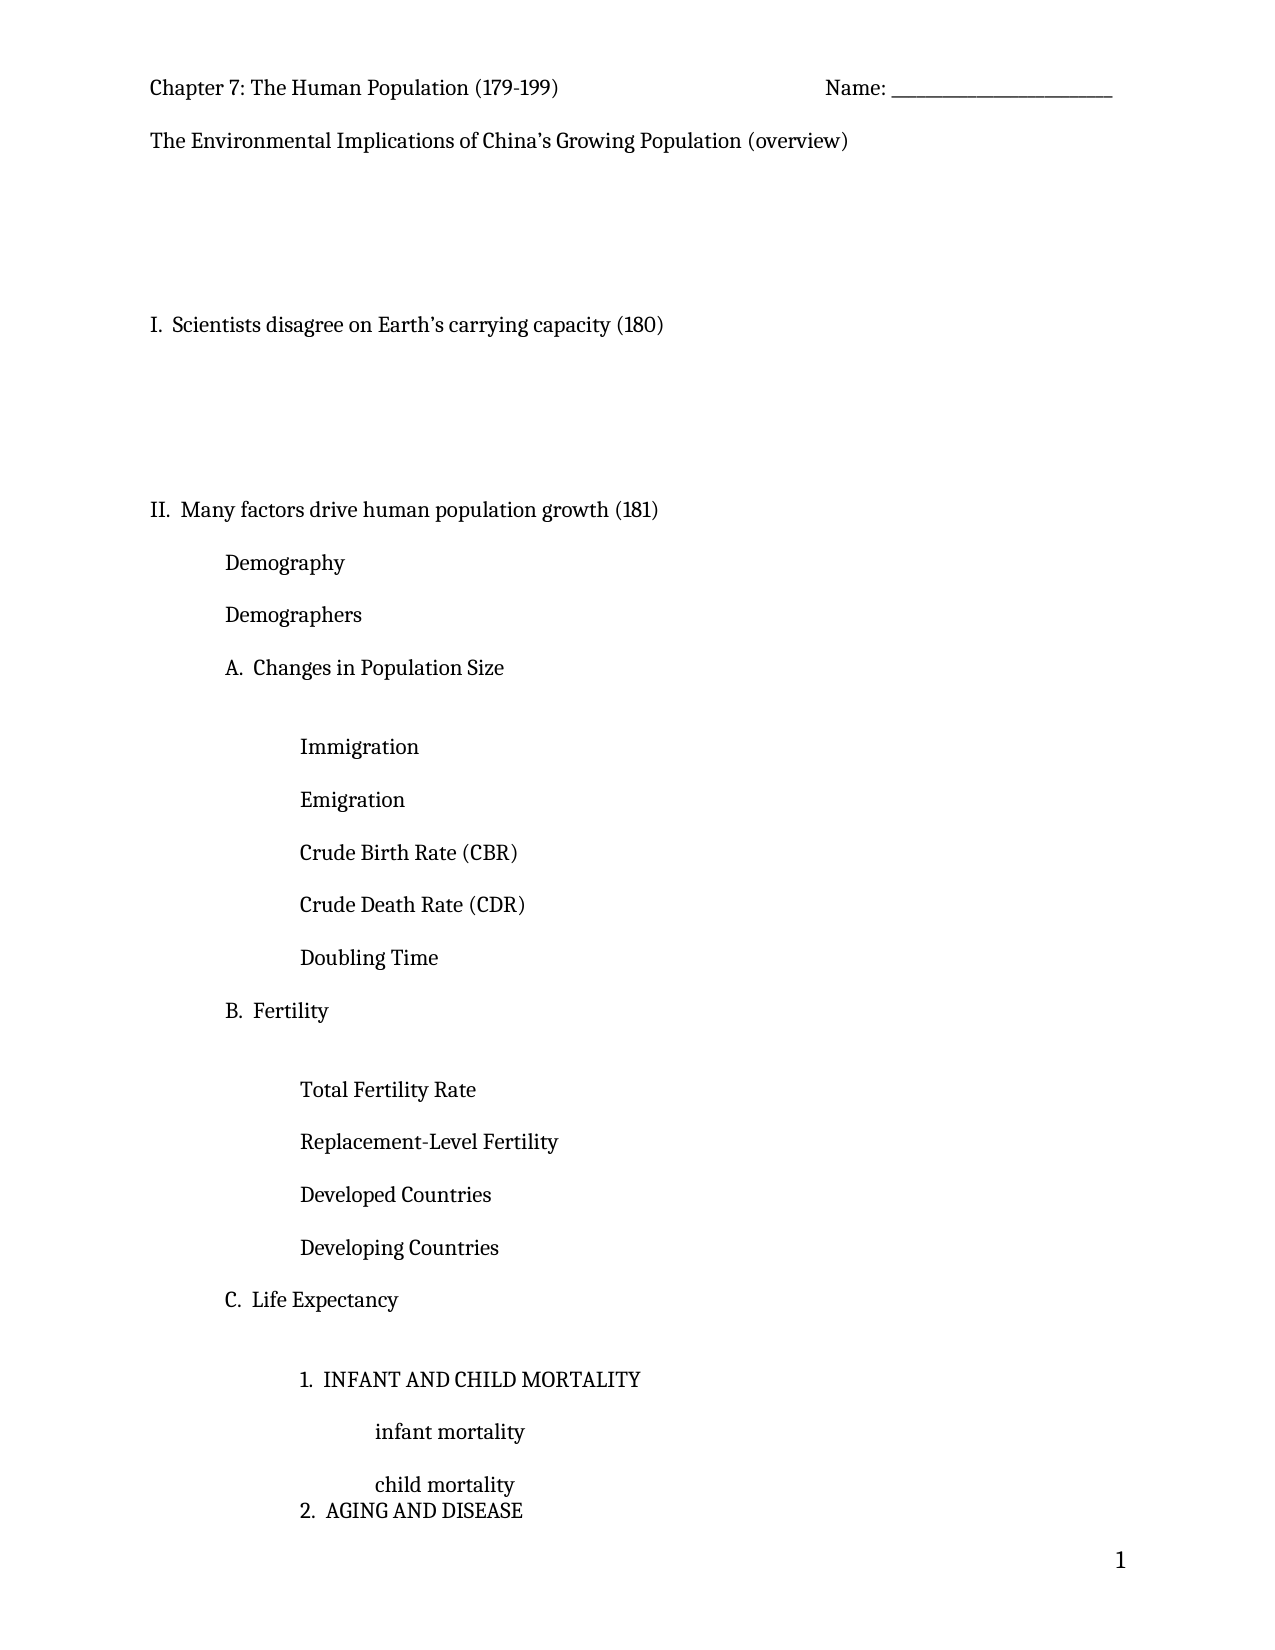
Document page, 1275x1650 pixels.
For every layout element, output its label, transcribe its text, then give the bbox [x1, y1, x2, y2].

text Emigration [150, 787, 1125, 813]
text Developing Countries [150, 1234, 1125, 1261]
text infant mortality [150, 1419, 1125, 1445]
text Demographers [150, 602, 1125, 628]
text II. Many factors drive human population growth (181) [150, 497, 1125, 523]
text I. Scientists disagree on Earth’s carrying capacity (180) [150, 312, 1125, 338]
text Replacement-Level Fertility [150, 1129, 1125, 1156]
text The Environmental Implications of China’s Growing Population (overview) [150, 128, 1125, 154]
text Crude Death Rate (CDR) [150, 892, 1125, 918]
text B. Fertility [150, 997, 1125, 1024]
text Demography [150, 549, 1125, 576]
text A. Changes in Population Size [150, 655, 1125, 681]
text Crude Birth Rate (CBR) [150, 839, 1125, 866]
text 1. INFANT AND CHILD MORTALITY [150, 1366, 1125, 1393]
text Immigration [150, 734, 1125, 760]
text C. Life Expectancy [150, 1287, 1125, 1314]
text Chapter 7: The Human Population (179-199) Name: __________________________ [150, 75, 1125, 101]
text Doubling Time [150, 945, 1125, 971]
text Total Fertility Rate [150, 1076, 1125, 1103]
text child mortality [150, 1472, 1125, 1498]
text Developed Countries [150, 1182, 1125, 1208]
text 2. AGING AND DISEASE [150, 1498, 1125, 1524]
